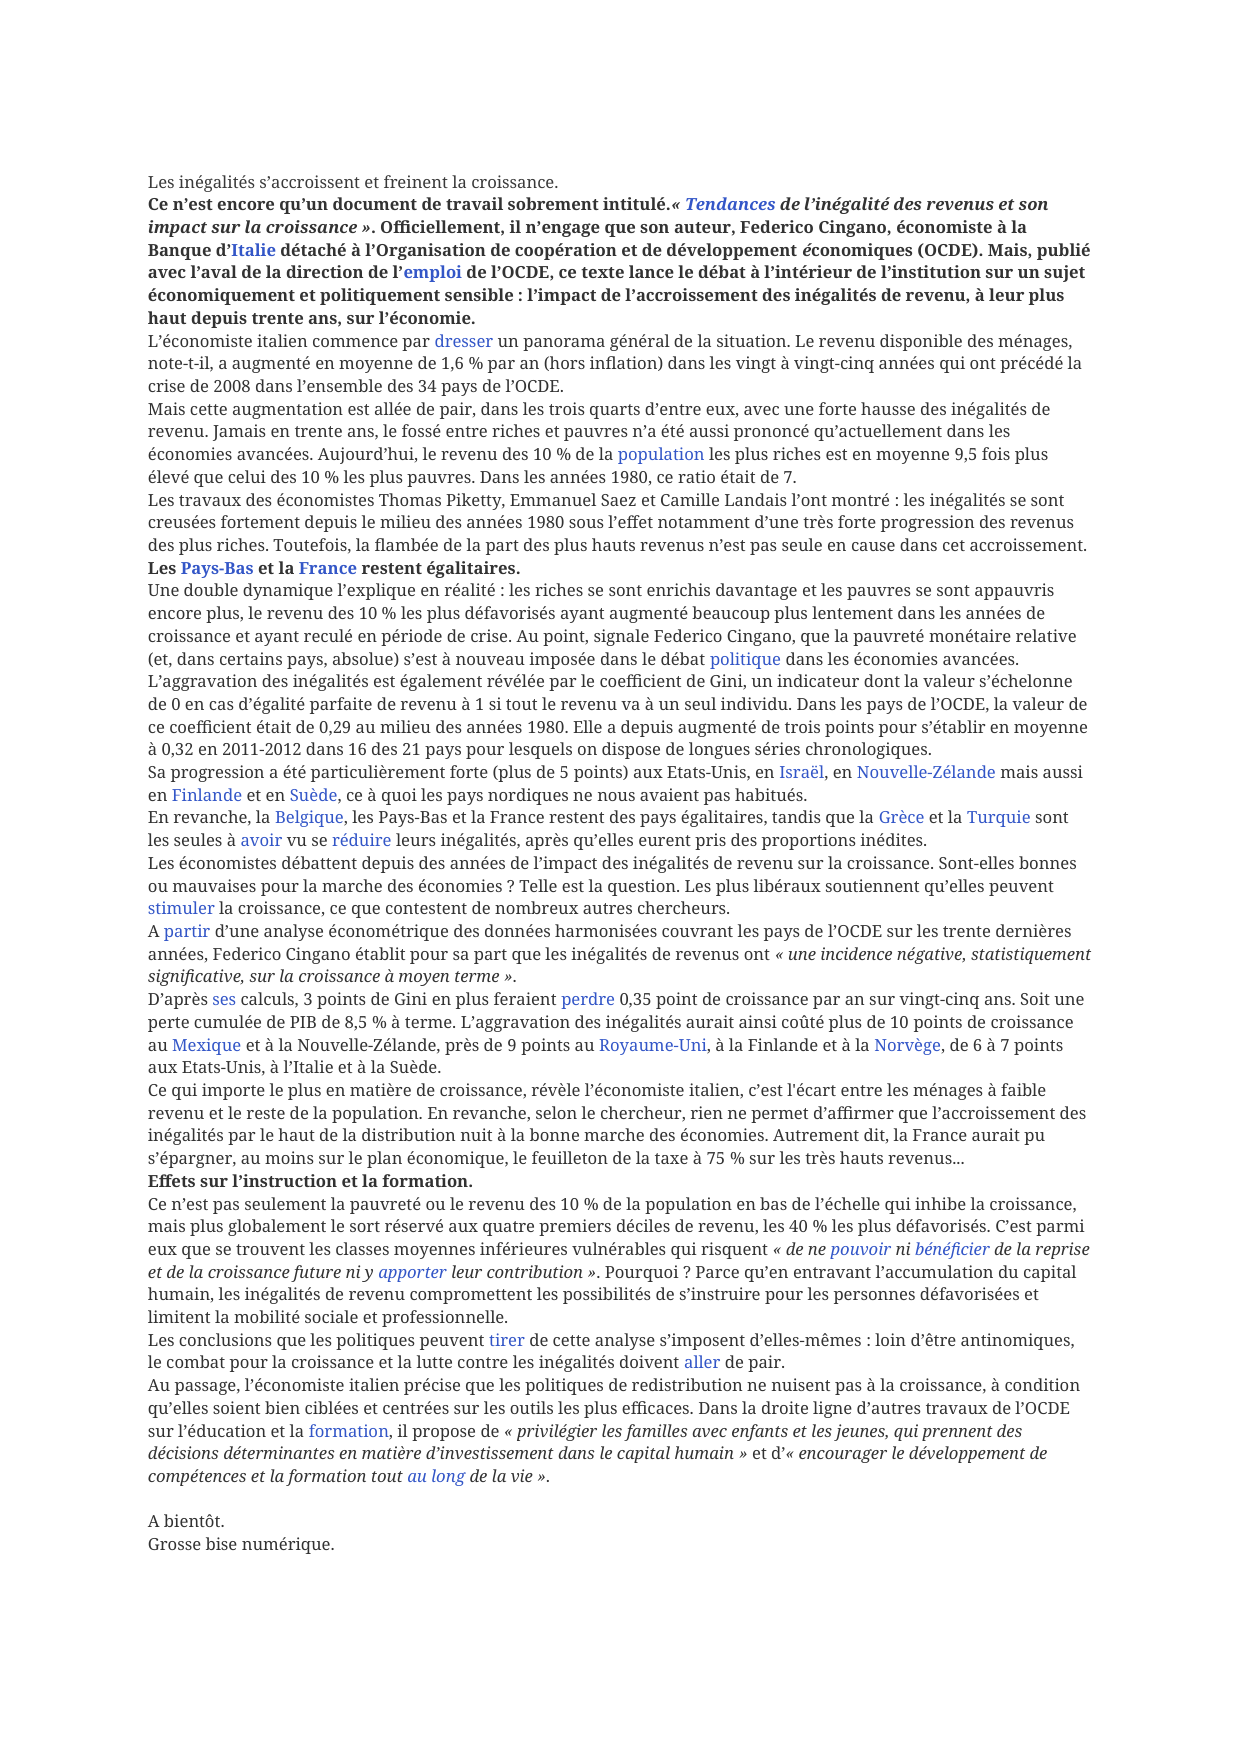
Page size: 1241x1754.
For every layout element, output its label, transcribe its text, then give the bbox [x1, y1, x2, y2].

text A partir d’une analyse économétrique des données harmonisées couvrant les pays de l’OCDE sur les trente dernières années, Federico Cingano établit pour sa part que les inégalités de revenus ont « une incidence négative, statistiquement significative, sur la croissance à moyen terme ». [148, 920, 1093, 988]
text Sa progression a été particulièrement forte (plus de 5 points) aux Etats-Unis, en Israël, en Nouvelle-Zélande mais aussi en Finlande et en Suède, ce à quoi les pays nordiques ne nous avaient pas habitués. [148, 761, 1093, 806]
text Ce n’est encore qu’un document de travail sobrement intitulé.« Tendances de l’inégalité des revenus et son impact sur la croissance ». Officiellement, il n’engage que son auteur, Federico Cingano, économiste à la Banque d’Italie détaché à l’Organisation de coopération et de développement économiques (OCDE). Mais, publié avec l’aval de la direction de l’emploi de l’OCDE, ce texte lance le débat à l’intérieur de l’institution sur un sujet économiquement et politiquement sensible : l’impact de l’accroissement des inégalités de revenu, à leur plus haut depuis trente ans, sur l’économie. [148, 193, 1093, 329]
text Les Pays-Bas et la France restent égalitaires. [148, 556, 1093, 579]
text Ce qui importe le plus en matière de croissance, révèle l’économiste italien, c’est l'écart entre les ménages à faible revenu et le reste de la population. En revanche, selon le chercheur, rien ne permet d’affirmer que l’accroissement des inégalités par le haut de la distribution nuit à la bonne marche des économies. Autrement dit, la France aurait pu s’épargner, au moins sur le plan économique, le feuilleton de la taxe à 75 % sur les très hauts revenus... [148, 1079, 1093, 1169]
text Les travaux des économistes Thomas Piketty, Emmanuel Saez et Camille Landais l’ont montré : les inégalités se sont creusées fortement depuis le milieu des années 1980 sous l’effet notamment d’une très forte progression des revenus des plus riches. Toutefois, la flambée de la part des plus hauts revenus n’est pas seule en cause dans cet accroissement. [148, 488, 1093, 556]
text Une double dynamique l’explique en réalité : les riches se sont enrichis davantage et les pauvres se sont appauvris encore plus, le revenu des 10 % les plus défavorisés ayant augmenté beaucoup plus lentement dans les années de croissance et ayant reculé en période de crise. Au point, signale Federico Cingano, que la pauvreté monétaire relative (et, dans certains pays, absolue) s’est à nouveau imposée dans le débat politique dans les économies avancées. [148, 579, 1093, 670]
text D’après ses calculs, 3 points de Gini en plus feraient perdre 0,35 point de croissance par an sur vingt-cinq ans. Soit une perte cumulée de PIB de 8,5 % à terme. L’aggravation des inégalités aurait ainsi coûté plus de 10 points de croissance au Mexique et à la Nouvelle-Zélande, près de 9 points au Royaume-Uni, à la Finlande et à la Norvège, de 6 à 7 points aux Etats-Unis, à l’Italie et à la Suède. [148, 988, 1093, 1079]
text Ce n’est pas seulement la pauvreté ou le revenu des 10 % de la population en bas de l’échelle qui inhibe la croissance, mais plus globalement le sort réservé aux quatre premiers déciles de revenu, les 40 % les plus défavorisés. C’est parmi eux que se trouvent les classes moyennes inférieures vulnérables qui risquent « de ne pouvoir ni bénéficier de la reprise et de la croissance future ni y apporter leur contribution ». Pourquoi ? Parce qu’en entravant l’accumulation du capital humain, les inégalités de revenu compromettent les possibilités de s’instruire pour les personnes défavorisées et limitent la mobilité sociale et professionnelle. [148, 1192, 1093, 1328]
text Au passage, l’économiste italien précise que les politiques de redistribution ne nuisent pas à la croissance, à condition qu’elles soient bien ciblées et centrées sur les outils les plus efficaces. Dans la droite ligne d’autres travaux de l’OCDE sur l’éducation et la formation, il propose de « privilégier les familles avec enfants et les jeunes, qui prennent des décisions déterminantes en matière d’investissement dans le capital humain » et d’« encourager le développement de compétences et la formation tout au long de la vie ». [148, 1374, 1093, 1487]
text Effets sur l’instruction et la formation. [148, 1169, 1093, 1192]
text L’économiste italien commence par dresser un panorama général de la situation. Le revenu disponible des ménages, note-t-il, a augmenté en moyenne de 1,6 % par an (hors inflation) dans les vingt à vingt-cinq années qui ont précédé la crise de 2008 dans l’ensemble des 34 pays de l’OCDE. [148, 329, 1093, 397]
text En revanche, la Belgique, les Pays-Bas et la France restent des pays égalitaires, tandis que la Grèce et la Turquie sont les seules à avoir vu se réduire leurs inégalités, après qu’elles eurent pris des proportions inédites. [148, 806, 1093, 852]
text Les inégalités s’accroissent et freinent la croissance. [148, 170, 1093, 193]
text Mais cette augmentation est allée de pair, dans les trois quarts d’entre eux, avec une forte hausse des inégalités de revenu. Jamais en trente ans, le fossé entre riches et pauvres n’a été aussi prononcé qu’actuellement dans les économies avancées. Aujourd’hui, le revenu des 10 % de la population les plus riches est en moyenne 9,5 fois plus élevé que celui des 10 % les plus pauvres. Dans les années 1980, ce ratio était de 7. [148, 397, 1093, 488]
text Grosse bise numérique. [148, 1533, 1093, 1556]
text Les économistes débattent depuis des années de l’impact des inégalités de revenu sur la croissance. Sont-elles bonnes ou mauvaises pour la marche des économies ? Telle est la question. Les plus libéraux soutiennent qu’elles peuvent stimuler la croissance, ce que contestent de nombreux autres chercheurs. [148, 852, 1093, 920]
text A bientôt. [148, 1510, 1093, 1533]
text L’aggravation des inégalités est également révélée par le coefficient de Gini, un indicateur dont la valeur s’échelonne de 0 en cas d’égalité parfaite de revenu à 1 si tout le revenu va à un seul individu. Dans les pays de l’OCDE, la valeur de ce coefficient était de 0,29 au milieu des années 1980. Elle a depuis augmenté de trois points pour s’établir en moyenne à 0,32 en 2011-2012 dans 16 des 21 pays pour lesquels on dispose de longues séries chronologiques. [148, 670, 1093, 761]
text Les conclusions que les politiques peuvent tirer de cette analyse s’imposent d’elles-mêmes : loin d’être antinomiques, le combat pour la croissance et la lutte contre les inégalités doivent aller de pair. [148, 1328, 1093, 1374]
